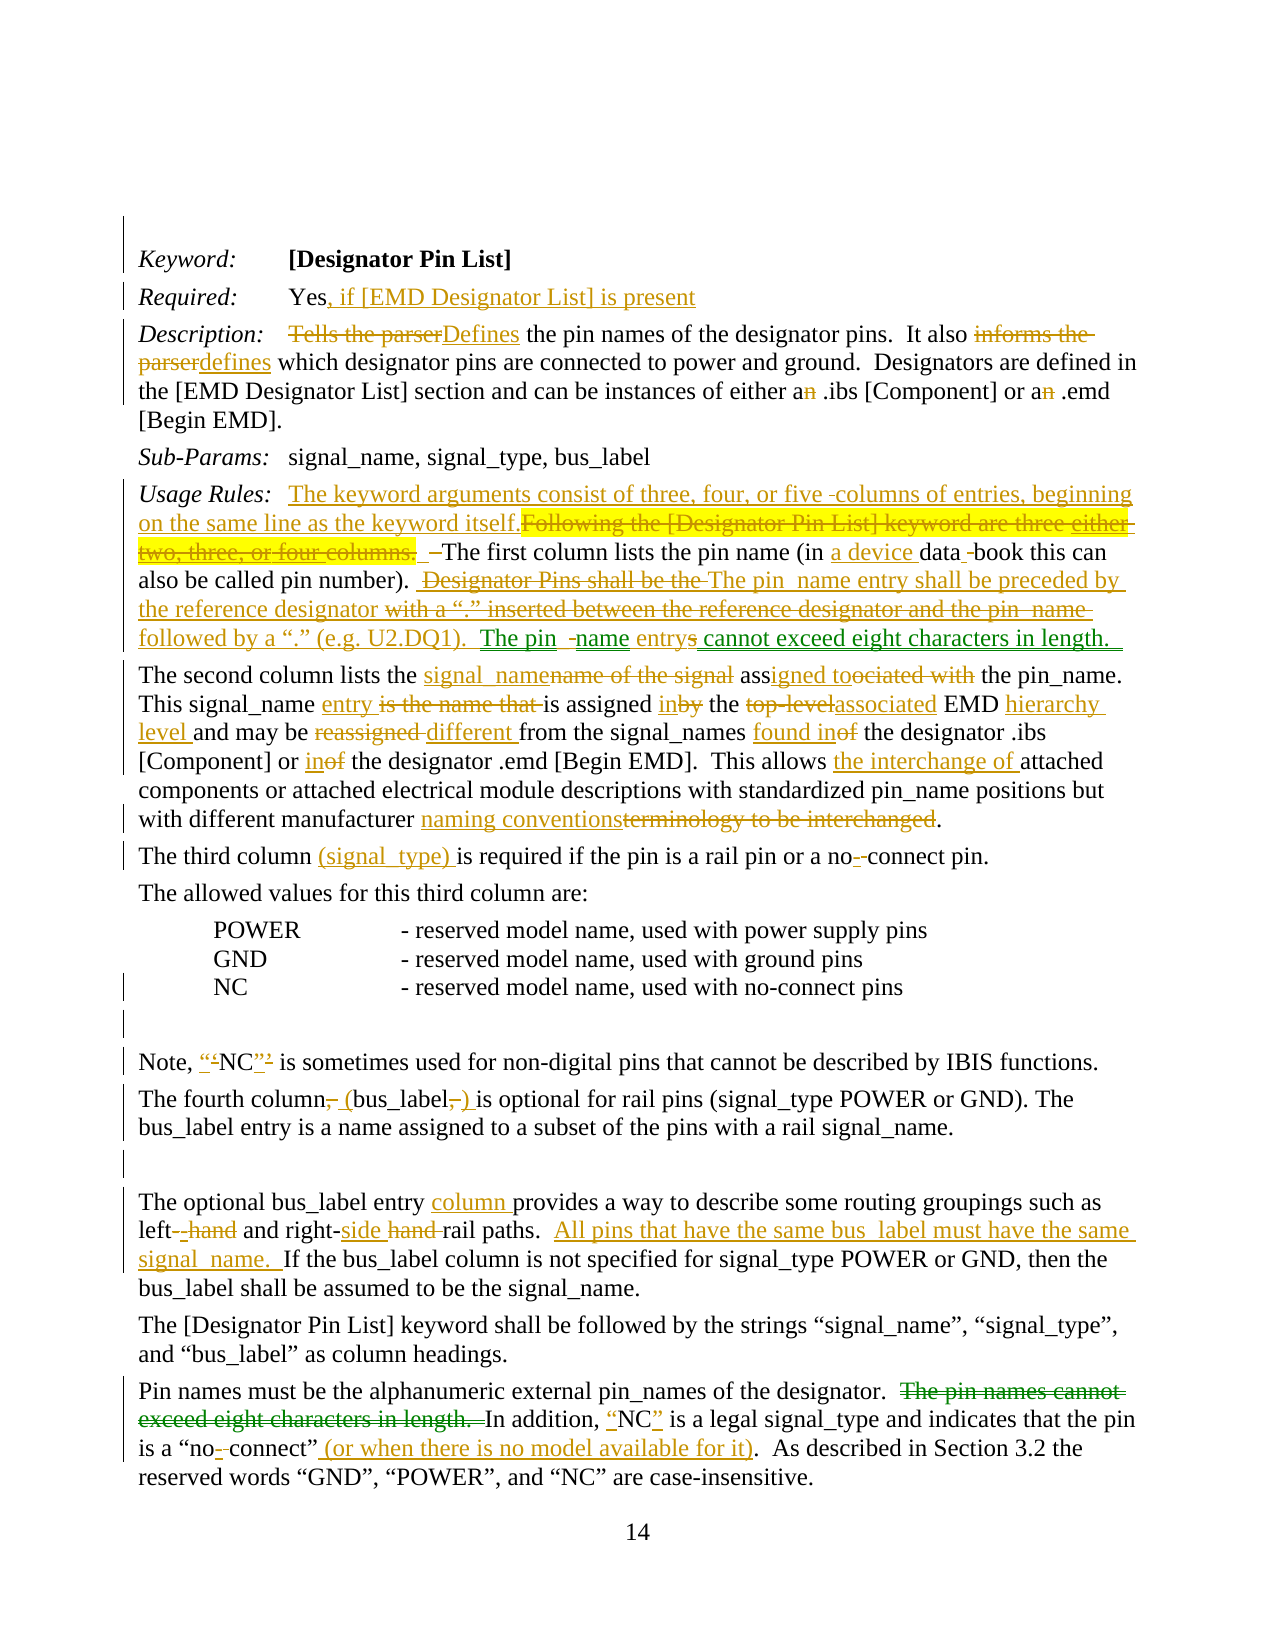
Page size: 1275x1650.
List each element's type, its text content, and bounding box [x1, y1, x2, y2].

list GND - reserved model name, used with ground pins [213, 944, 1137, 972]
text Required: Yes [138, 282, 1137, 310]
list NC - reserved model name, used with no-connect pins [213, 972, 1137, 1001]
text Pin names must be the alphanumeric external pin_names of the designator. In addition, NC is a legal signal_type and indicates that the pin is a “noconnect”. As described in Section 3.2 the reserved words “GND”, “POWER”, and “NC” are case-insensitive. [138, 1376, 1137, 1491]
text The second column lists the ass the pin_name. This signal_name is assigned the EMD and may be from the signal_names the designator .ibs [Component] or the designator .emd [Begin EMD]. This allows attached components or attached electrical module descriptions with standardized pin_name positions but with different manufacturer . [138, 660, 1137, 832]
text Keyword: [Designator Pin List] [138, 244, 1137, 273]
text The optional bus_label entry provides a way to describe some routing groupings such as left and right-rail paths. If the bus_label column is not specified for signal_type POWER or GND, then the bus_label shall be assumed to be the signal_name. [138, 1187, 1137, 1302]
text The [Designator Pin List] keyword shall be followed by the strings “signal_name”, “signal_type”, and “bus_label” as column headings. [138, 1310, 1137, 1367]
text Note, NC is sometimes used for non-digital pins that cannot be described by IBIS functions. [138, 1047, 1137, 1075]
text The fourth columnbus_labelis optional for rail pins (signal_type POWER or GND). The bus_label entry is a name assigned to a subset of the pins with a rail signal_name. [138, 1084, 1137, 1141]
text Description: the pin names of the designator pins. It also which designator pins are connected to power and ground. Designators are defined in the [EMD Designator List] section and can be instances of either a .ibs [Component] or a .emd [Begin EMD]. [138, 319, 1137, 434]
text Sub-Params: signal_name, signal_type, bus_label [138, 442, 1137, 471]
text Usage Rules: The first column lists the pin name (in databook this can also be called pin number). [138, 479, 1137, 652]
text The third column is required if the pin is a rail pin or a noconnect pin. [138, 841, 1137, 869]
list POWER - reserved model name, used with power supply pins [213, 915, 1137, 944]
text The allowed values for this third column are: [138, 878, 1137, 907]
